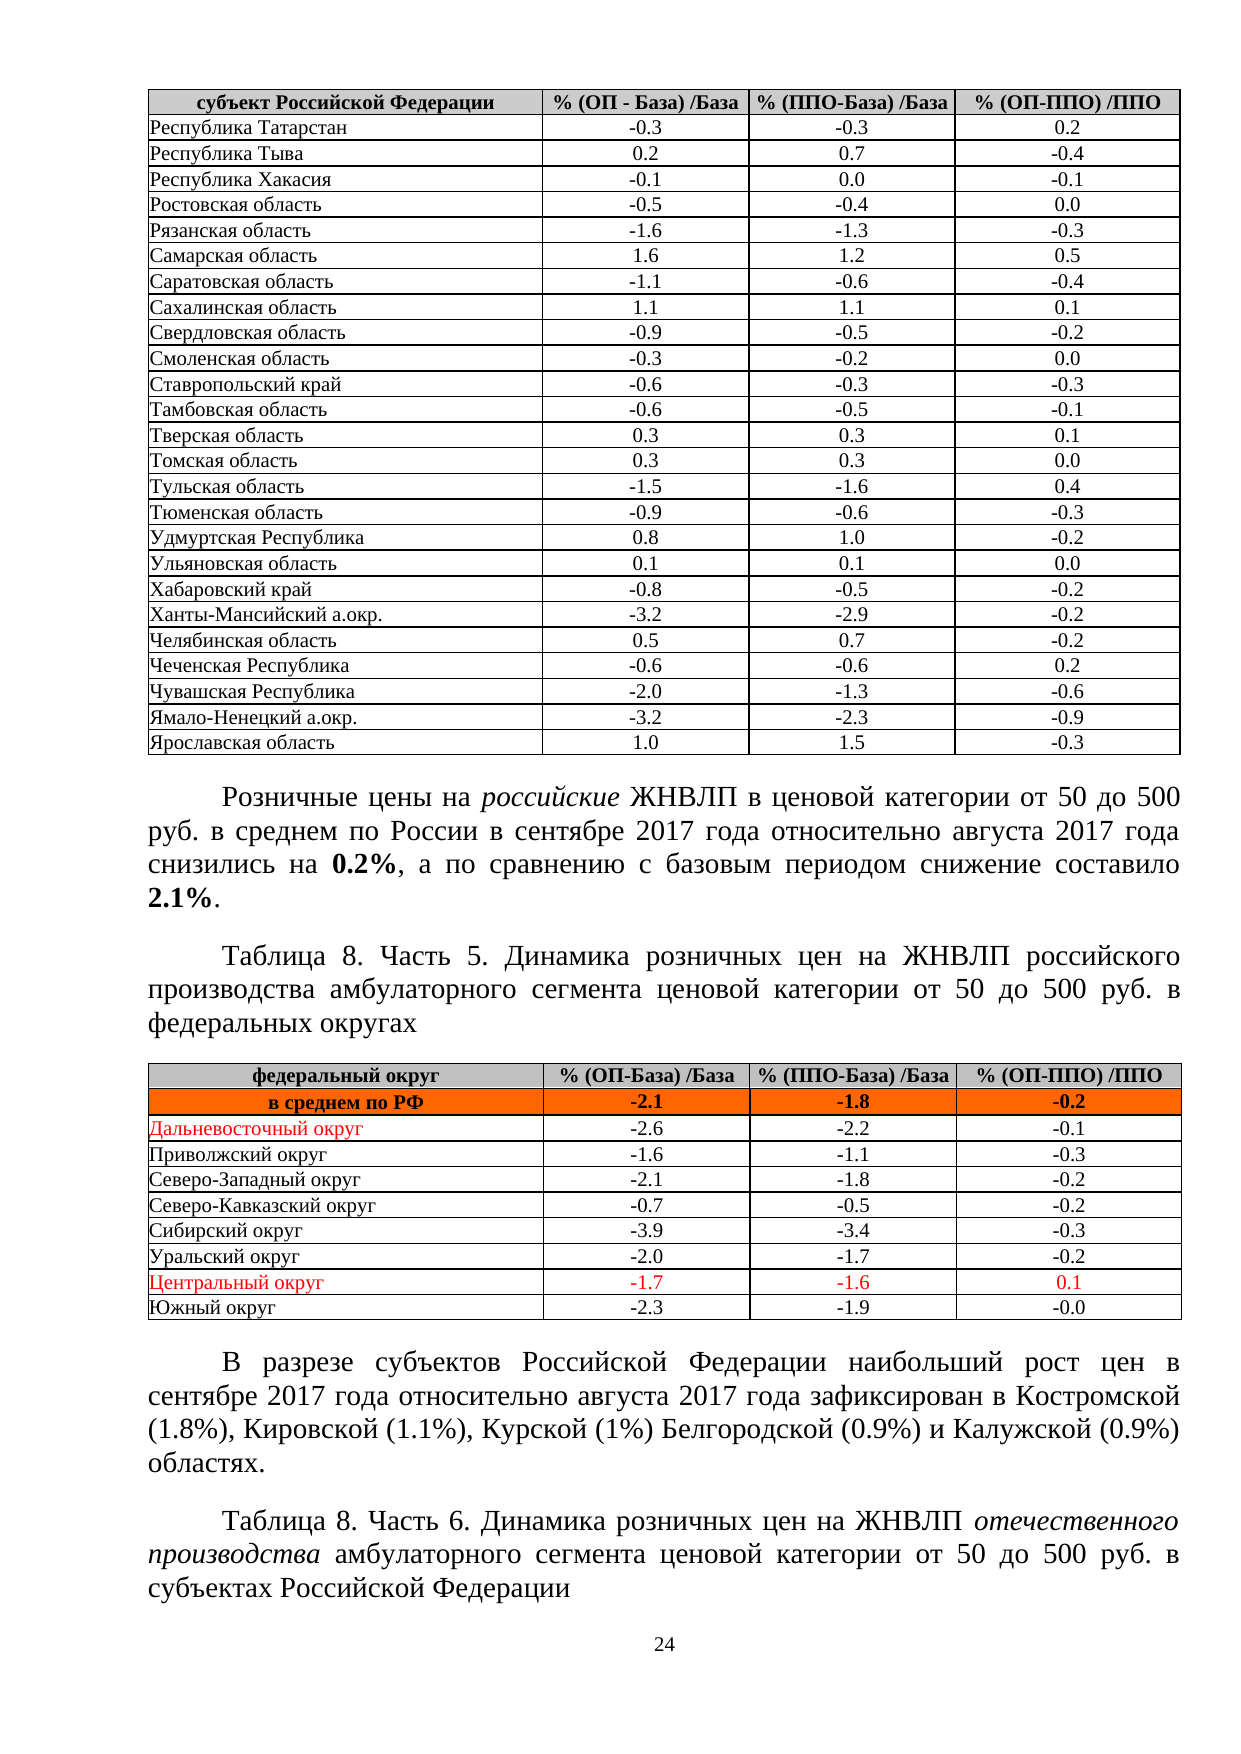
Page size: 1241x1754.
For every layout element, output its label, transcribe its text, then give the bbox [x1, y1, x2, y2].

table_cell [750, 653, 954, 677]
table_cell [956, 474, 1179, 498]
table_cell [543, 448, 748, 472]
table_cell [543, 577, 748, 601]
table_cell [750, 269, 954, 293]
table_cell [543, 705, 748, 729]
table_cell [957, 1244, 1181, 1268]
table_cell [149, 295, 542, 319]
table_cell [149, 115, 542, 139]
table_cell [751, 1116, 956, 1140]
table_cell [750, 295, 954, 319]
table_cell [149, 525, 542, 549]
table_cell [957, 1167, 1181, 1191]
text Розничные цены на российские ЖНВЛП в ценовой категории от 50 до 500 руб. в среднем по России в сентябре 2017 года относительно августа 2017 года снизились на 0.2%, а по сравнению с базовым периодом снижение составило 2.1%. [148, 779, 1181, 914]
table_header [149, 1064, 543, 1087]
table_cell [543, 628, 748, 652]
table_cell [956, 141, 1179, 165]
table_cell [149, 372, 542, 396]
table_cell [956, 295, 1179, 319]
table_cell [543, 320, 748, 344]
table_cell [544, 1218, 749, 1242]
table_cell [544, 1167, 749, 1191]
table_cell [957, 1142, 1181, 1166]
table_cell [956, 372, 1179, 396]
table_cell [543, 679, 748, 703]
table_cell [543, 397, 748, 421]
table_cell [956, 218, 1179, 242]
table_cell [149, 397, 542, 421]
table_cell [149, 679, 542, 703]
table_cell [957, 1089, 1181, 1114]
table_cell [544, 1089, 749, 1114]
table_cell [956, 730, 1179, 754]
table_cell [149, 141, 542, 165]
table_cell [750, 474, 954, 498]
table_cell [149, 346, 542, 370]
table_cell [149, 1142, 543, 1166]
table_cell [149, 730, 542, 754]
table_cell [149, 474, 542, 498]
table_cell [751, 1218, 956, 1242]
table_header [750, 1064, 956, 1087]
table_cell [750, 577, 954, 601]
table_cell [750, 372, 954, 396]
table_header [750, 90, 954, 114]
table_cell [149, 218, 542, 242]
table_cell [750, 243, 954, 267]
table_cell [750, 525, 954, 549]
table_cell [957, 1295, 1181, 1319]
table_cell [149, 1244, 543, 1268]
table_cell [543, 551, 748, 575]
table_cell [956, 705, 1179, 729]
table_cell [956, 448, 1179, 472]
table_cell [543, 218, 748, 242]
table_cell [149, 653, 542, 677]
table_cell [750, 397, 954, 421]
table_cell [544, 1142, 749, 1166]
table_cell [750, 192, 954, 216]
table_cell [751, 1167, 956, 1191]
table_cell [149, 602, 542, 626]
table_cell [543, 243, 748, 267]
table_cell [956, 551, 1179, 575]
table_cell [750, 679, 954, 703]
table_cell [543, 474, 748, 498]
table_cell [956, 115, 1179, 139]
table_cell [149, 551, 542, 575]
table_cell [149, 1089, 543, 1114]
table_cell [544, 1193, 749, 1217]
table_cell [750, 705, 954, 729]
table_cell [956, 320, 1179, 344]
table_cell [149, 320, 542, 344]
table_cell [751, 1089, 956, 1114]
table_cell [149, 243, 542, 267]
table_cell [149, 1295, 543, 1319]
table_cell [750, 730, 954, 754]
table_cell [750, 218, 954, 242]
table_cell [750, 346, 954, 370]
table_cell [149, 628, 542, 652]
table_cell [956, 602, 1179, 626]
text В разрезе субъектов Российской Федерации наибольший рост цен в сентябре 2017 года относительно августа 2017 года зафиксирован в Костромской (1.8%), Кировской (1.1%), Курской (1%) Белгородской (0.9%) и Калужской (0.9%) областях. [148, 1344, 1181, 1479]
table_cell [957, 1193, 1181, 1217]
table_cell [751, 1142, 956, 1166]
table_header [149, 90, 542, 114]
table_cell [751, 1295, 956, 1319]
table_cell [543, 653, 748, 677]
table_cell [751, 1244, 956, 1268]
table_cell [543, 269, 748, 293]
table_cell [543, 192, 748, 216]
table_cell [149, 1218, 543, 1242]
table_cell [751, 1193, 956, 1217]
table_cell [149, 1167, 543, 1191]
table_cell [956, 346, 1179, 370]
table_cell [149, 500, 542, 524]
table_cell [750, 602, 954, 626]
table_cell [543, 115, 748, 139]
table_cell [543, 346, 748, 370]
text Таблица 8. Часть 6. Динамика розничных цен на ЖНВЛП отечественного производства амбулаторного сегмента ценовой категории от 50 до 500 руб. в субъектах Российской Федерации [148, 1503, 1181, 1603]
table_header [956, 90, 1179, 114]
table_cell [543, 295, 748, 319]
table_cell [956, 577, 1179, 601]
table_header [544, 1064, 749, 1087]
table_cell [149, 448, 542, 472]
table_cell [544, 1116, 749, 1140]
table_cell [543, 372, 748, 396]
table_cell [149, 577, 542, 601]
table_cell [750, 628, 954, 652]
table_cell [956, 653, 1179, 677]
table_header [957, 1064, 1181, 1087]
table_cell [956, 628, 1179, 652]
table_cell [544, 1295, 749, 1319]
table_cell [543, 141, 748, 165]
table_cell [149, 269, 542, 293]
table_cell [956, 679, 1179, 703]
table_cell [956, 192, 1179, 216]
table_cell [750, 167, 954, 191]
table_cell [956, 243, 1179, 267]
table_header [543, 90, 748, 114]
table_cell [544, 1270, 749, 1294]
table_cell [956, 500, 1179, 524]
text Таблица 8. Часть 5. Динамика розничных цен на ЖНВЛП российского производства амбулаторного сегмента ценовой категории от 50 до 500 руб. в федеральных округах [148, 938, 1181, 1038]
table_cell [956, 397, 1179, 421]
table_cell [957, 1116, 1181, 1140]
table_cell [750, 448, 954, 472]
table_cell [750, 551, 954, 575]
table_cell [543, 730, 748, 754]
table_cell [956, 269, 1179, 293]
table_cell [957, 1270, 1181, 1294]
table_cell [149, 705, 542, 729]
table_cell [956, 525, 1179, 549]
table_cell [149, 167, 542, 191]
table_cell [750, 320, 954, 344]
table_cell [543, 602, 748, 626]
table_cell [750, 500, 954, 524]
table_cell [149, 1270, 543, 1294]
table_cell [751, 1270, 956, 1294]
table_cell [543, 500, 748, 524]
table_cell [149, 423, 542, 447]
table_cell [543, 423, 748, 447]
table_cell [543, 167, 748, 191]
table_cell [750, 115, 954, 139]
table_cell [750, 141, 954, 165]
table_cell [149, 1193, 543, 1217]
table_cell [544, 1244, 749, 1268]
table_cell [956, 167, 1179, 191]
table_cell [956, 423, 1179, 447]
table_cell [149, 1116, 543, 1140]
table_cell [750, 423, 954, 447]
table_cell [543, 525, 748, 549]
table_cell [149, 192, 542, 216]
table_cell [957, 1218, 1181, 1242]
